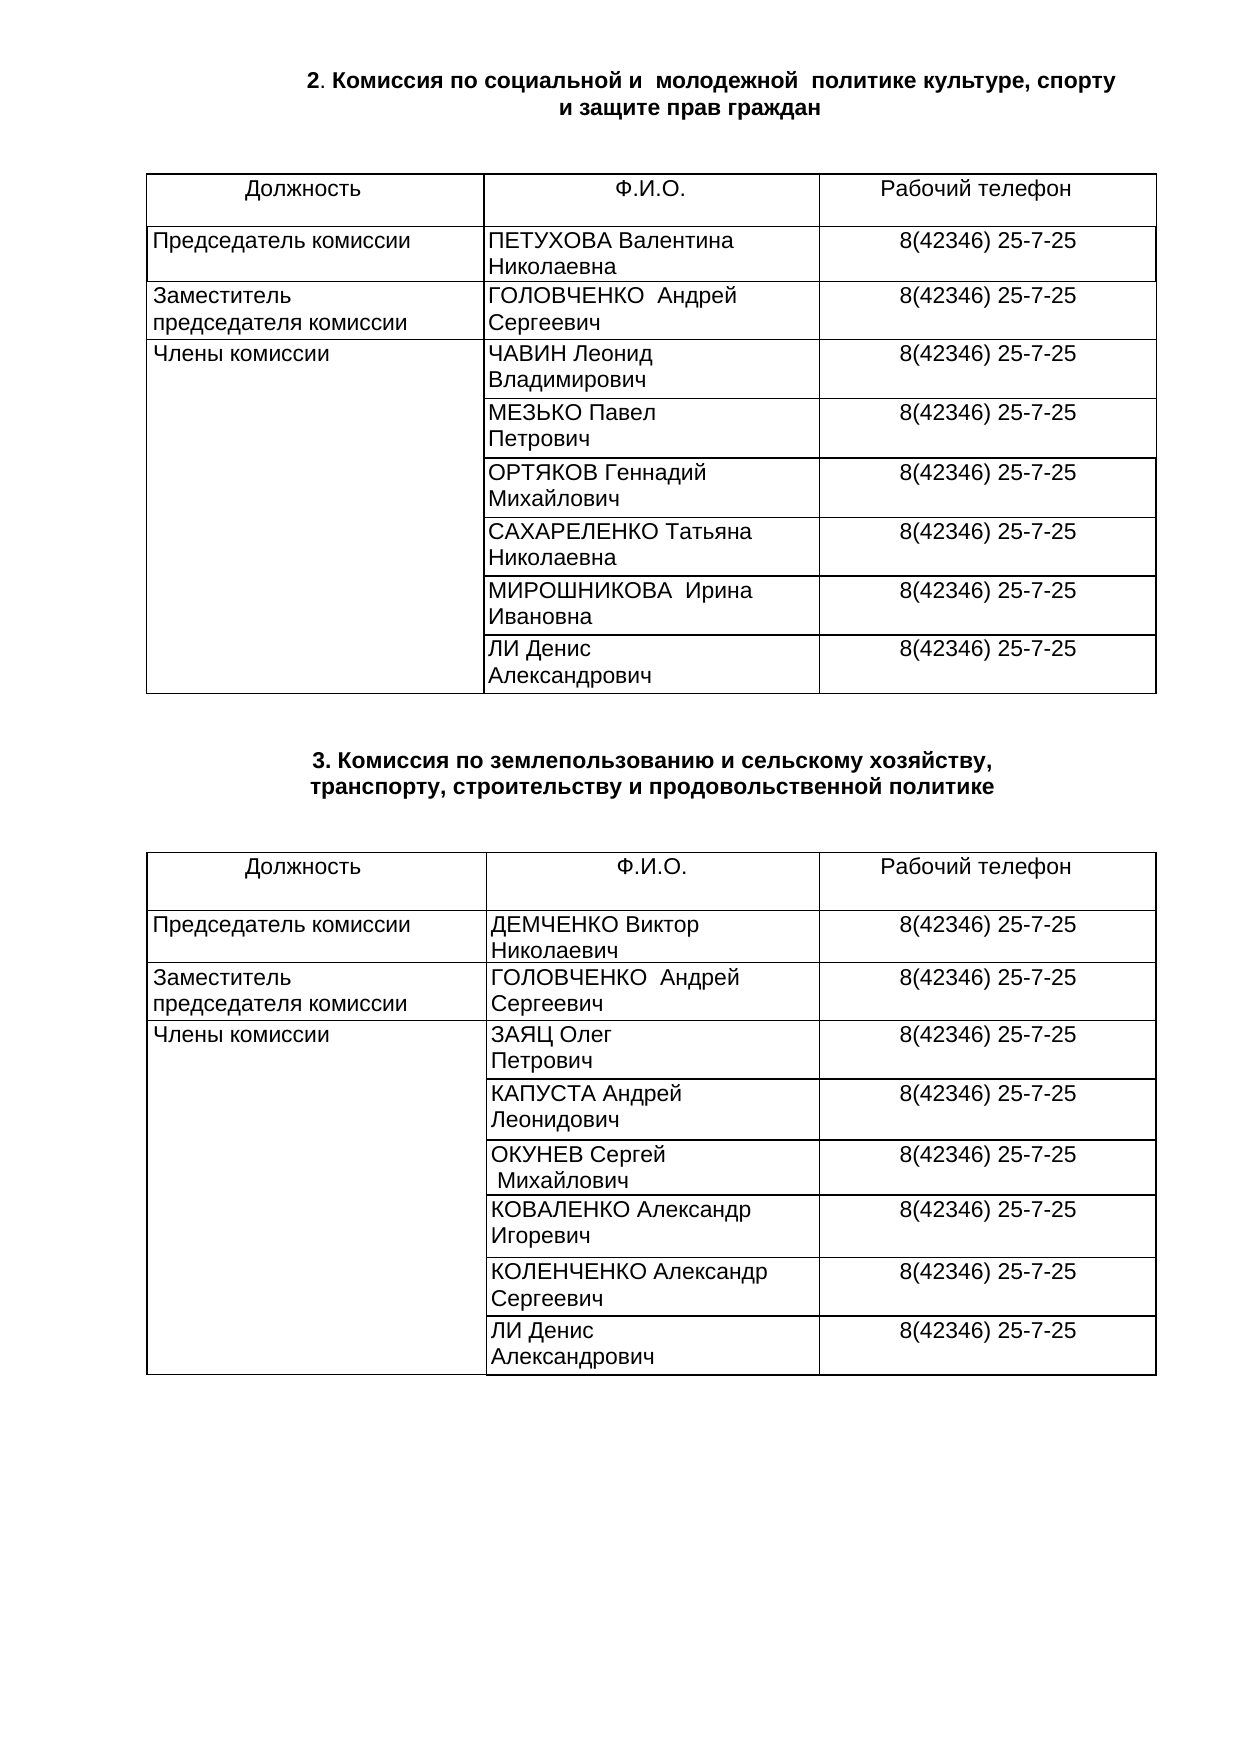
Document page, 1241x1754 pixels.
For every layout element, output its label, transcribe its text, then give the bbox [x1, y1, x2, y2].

table_header Ф.И.О. [487, 853, 819, 909]
table_cell ЛИ Денис Александрович [485, 636, 819, 693]
table_cell МЕЗЬКО Павел Петрович [485, 399, 819, 457]
table_cell ОКУНЕВ Сергей Михайлович [487, 1141, 819, 1194]
table_cell 8(42346) 25-7-25 [820, 340, 1156, 397]
table_cell Заместитель председателя комиссии [148, 963, 486, 1019]
table_header Рабочий телефон [820, 175, 1156, 226]
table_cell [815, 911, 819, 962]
table_cell МИРОШНИКОВА Ирина Ивановна [485, 577, 819, 634]
text 3. Комиссия по землепользованию и сельскому хозяйству, [147, 747, 1158, 773]
table_cell 8(42346) 25-7-25 [820, 1080, 1155, 1139]
table_cell 8(42346) 25-7-25 [820, 1141, 1155, 1194]
text и защите прав граждан [222, 94, 1158, 120]
table_cell ЗАЯЦ Олег Петрович [487, 1021, 819, 1078]
table_cell КОЛЕНЧЕНКО Александр Сергеевич [487, 1258, 819, 1315]
table_cell 8(42346) 25-7-25 [820, 1196, 1155, 1257]
table_cell 8(42346) 25-7-25 [820, 577, 1155, 634]
table_cell Председатель комиссии [148, 227, 483, 281]
table_cell Председатель комиссии [148, 911, 486, 962]
table_cell ОРТЯКОВ Геннадий Михайлович [485, 459, 819, 516]
table_cell ЛИ Денис Александрович [487, 1317, 819, 1374]
table_header Рабочий телефон [820, 853, 1155, 909]
table_cell 8(42346) 25-7-25 [820, 518, 1155, 575]
table_cell Заместитель председателя комиссии [147, 282, 483, 339]
table_header Ф.И.О. [485, 175, 819, 226]
table_cell Члены комиссии [147, 340, 483, 693]
table_cell 8(42346) 25-7-25 [820, 963, 1155, 1019]
table_cell ЧАВИН Леонид Владимирович [485, 340, 819, 397]
table_cell 8(42346) 25-7-25 [820, 636, 1155, 693]
table_cell ГОЛОВЧЕНКО Андрей Сергеевич [485, 282, 819, 339]
table_cell 8(42346) 25-7-25 [820, 282, 1156, 339]
table_cell 8(42346) 25-7-25 [820, 1021, 1155, 1078]
table_cell КАПУСТА Андрей Леонидович [487, 1080, 819, 1139]
table_cell ГОЛОВЧЕНКО Андрей Сергеевич [487, 963, 819, 1019]
table_cell КОВАЛЕНКО Александр Игоревич [487, 1196, 819, 1257]
text 2. Комиссия по социальной и молодежной политике культуре, спорту [265, 67, 1158, 94]
table_cell САХАРЕЛЕНКО Татьяна Николаевна [485, 518, 819, 575]
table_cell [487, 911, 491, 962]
table_cell Члены комиссии [148, 1021, 486, 1374]
text транспорту, строительству и продовольственной политике [147, 773, 1158, 799]
table_cell 8(42346) 25-7-25 [820, 227, 1155, 281]
table_cell ПЕТУХОВА Валентина Николаевна [485, 227, 819, 281]
table_cell 8(42346) 25-7-25 [820, 911, 1155, 962]
table_header Должность [148, 853, 486, 909]
table_cell 8(42346) 25-7-25 [820, 399, 1156, 457]
table_cell 8(42346) 25-7-25 [820, 459, 1155, 516]
table_header Должность [147, 175, 483, 226]
table_cell 8(42346) 25-7-25 [820, 1258, 1155, 1315]
table_cell 8(42346) 25-7-25 [820, 1317, 1155, 1374]
